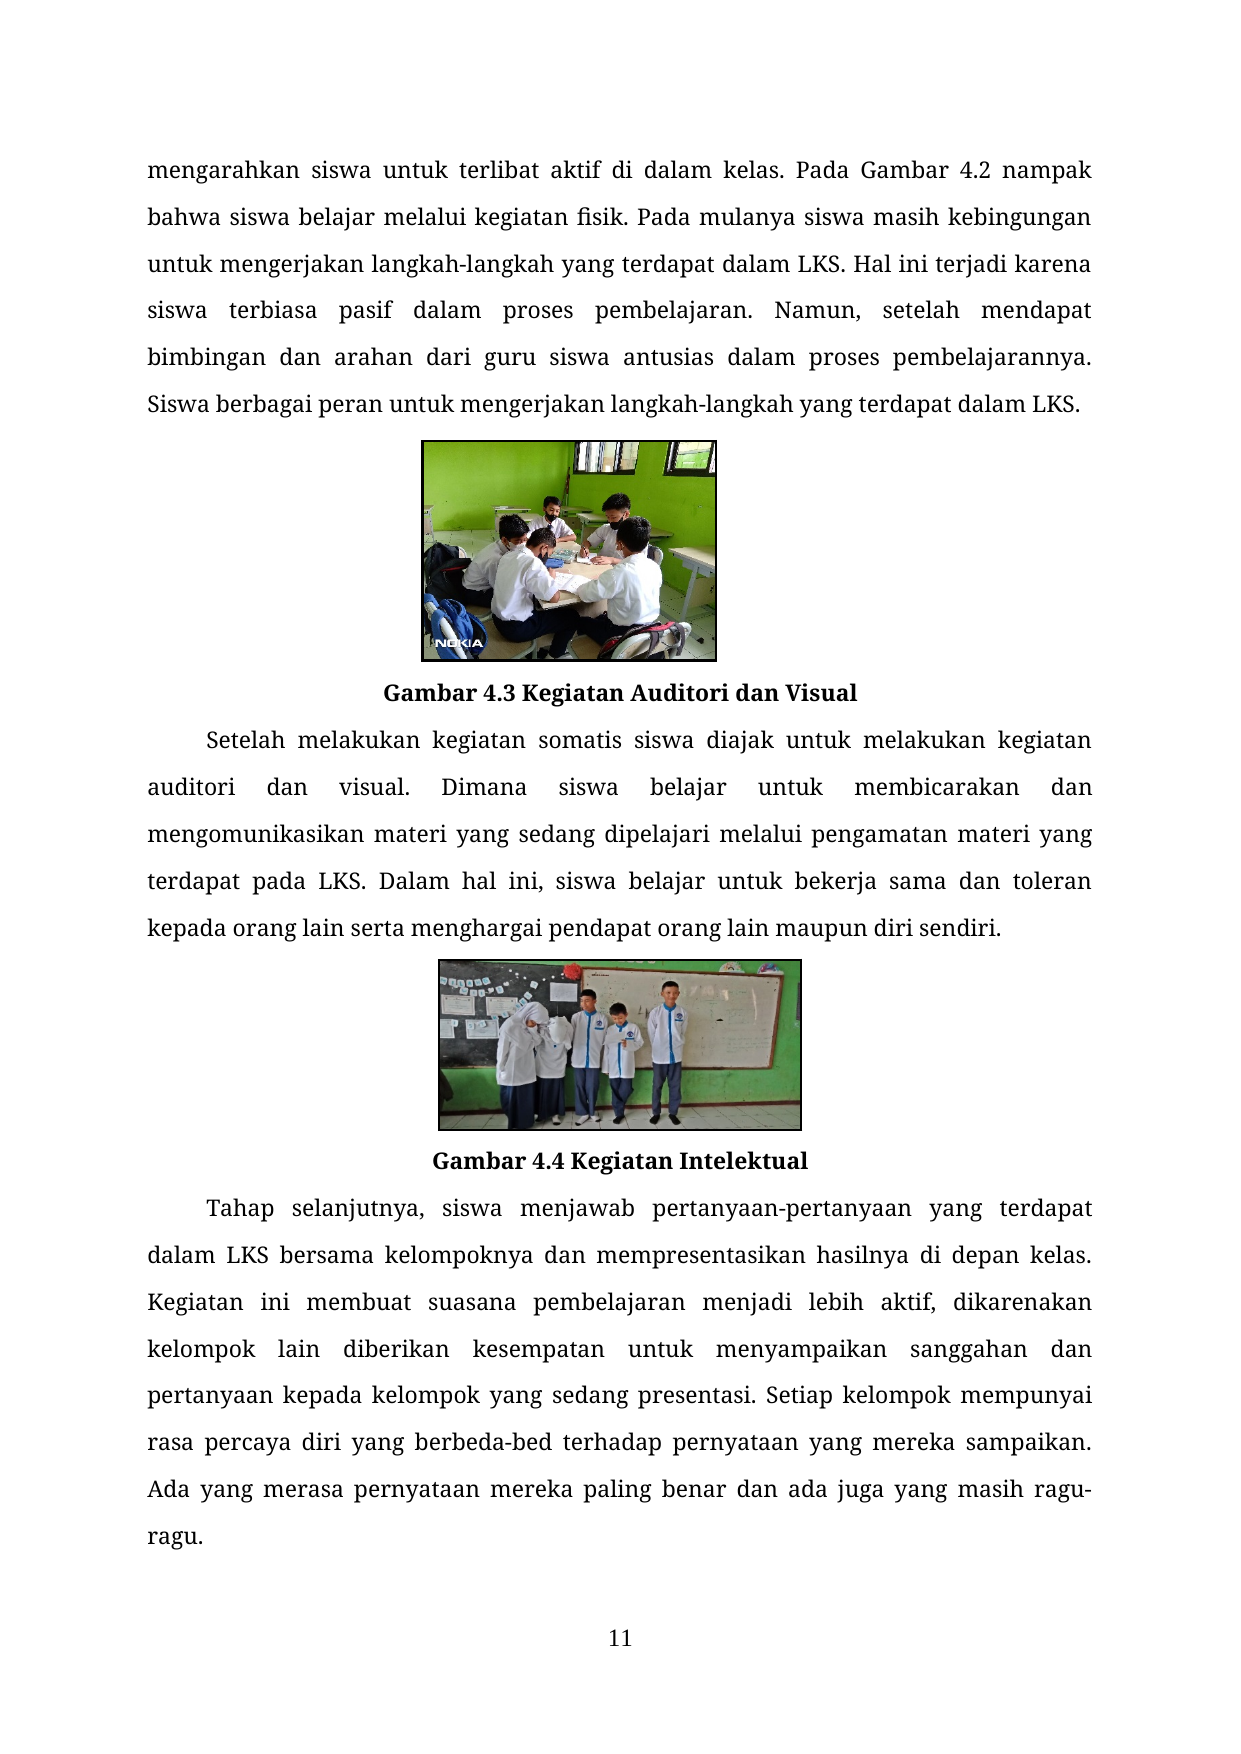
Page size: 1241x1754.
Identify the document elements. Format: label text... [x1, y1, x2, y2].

text Gambar 4.4 Kegiatan Intelektual [147, 1145, 1093, 1176]
picture [424, 442, 715, 659]
text Gambar 4.3 Kegiatan Auditori dan Visual [147, 435, 1093, 708]
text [147, 154, 1093, 419]
picture [440, 961, 800, 1129]
text Setelah melakukan kegiatan somatis siswa diajak untuk melakukan kegiatan auditori dan visual. Dimana siswa belajar untuk membicarakan dan mengomunikasikan materi yang sedang dipelajari melalui pengamatan materi yang terdapat pada LKS. Dalam hal ini, siswa belajar untuk bekerja sama dan toleran kepada orang lain serta menghargai pendapat orang lain maupun diri sendiri. [147, 724, 1093, 943]
text Tahap selanjutnya, siswa menjawab pertanyaan-pertanyaan yang terdapat dalam LKS bersama kelompoknya dan mempresentasikan hasilnya di depan kelas. Kegiatan ini membuat suasana pembelajaran menjadi lebih aktif, dikarenakan kelompok lain diberikan kesempatan untuk menyampaikan sanggahan dan pertanyaan kepada kelompok yang sedang presentasi. Setiap kelompok mempunyai rasa percaya diri yang berbeda-bed terhadap pernyataan yang mereka sampaikan. Ada yang merasa pernyataan mereka paling benar dan ada juga yang masih ragu-ragu. [147, 1192, 1093, 1551]
